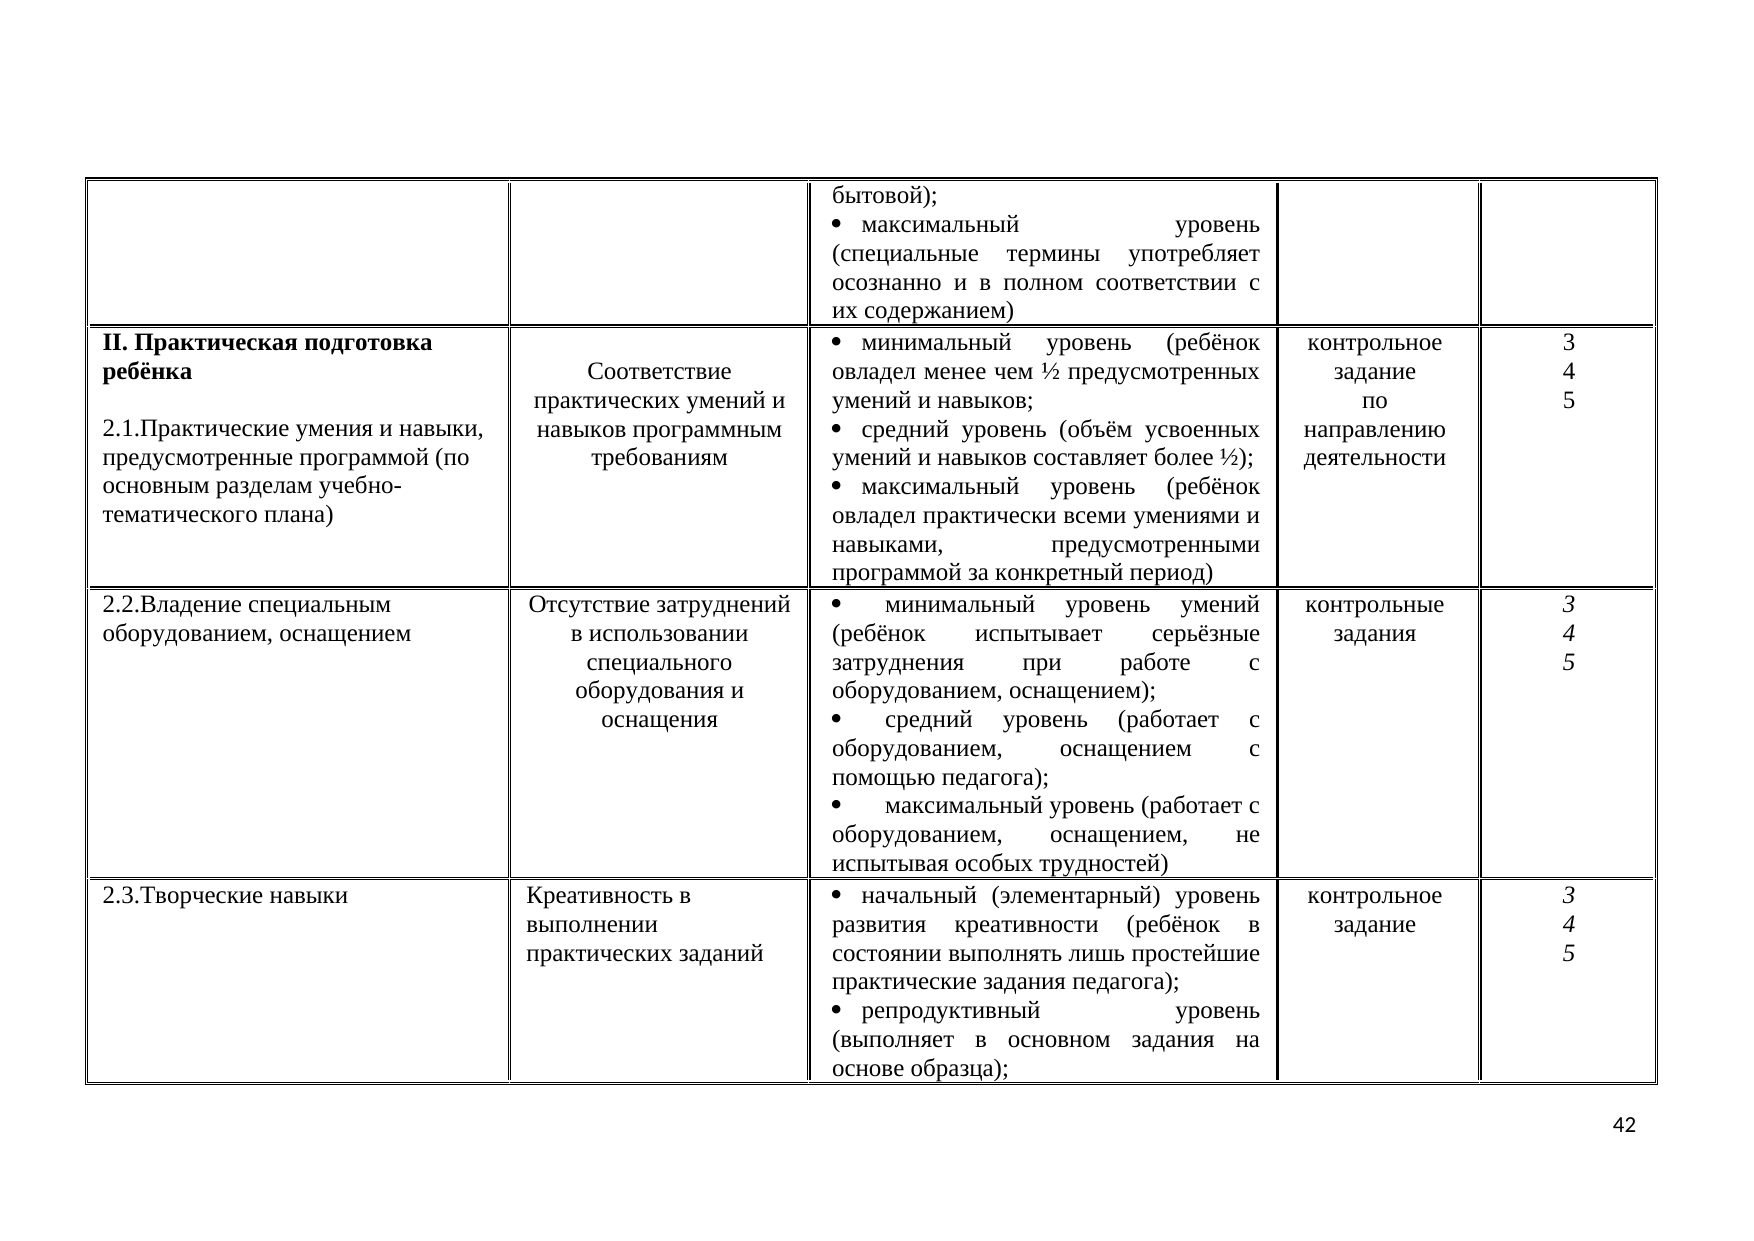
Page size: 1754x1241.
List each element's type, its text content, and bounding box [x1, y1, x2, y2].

table_cell Отсутствие затруднений в использовании специального оборудования и оснащения [511, 590, 807, 877]
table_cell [86, 877, 509, 1081]
table_cell 3 4 5 [1480, 181, 1655, 324]
table_cell 2.2.Владение специальным оборудованием, оснащением [88, 586, 508, 877]
table_cell контрольное задание [1277, 877, 1480, 1081]
table_cell собеседование [1277, 179, 1480, 324]
table_cell контрольное задание по направлению деятельности [1279, 328, 1478, 586]
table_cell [88, 181, 509, 324]
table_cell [809, 181, 1277, 324]
table_cell Соответствие практических умений и навыков программным требованиям [511, 328, 807, 586]
table_cell минимальный уровень умений (ребёнок испытывает серьёзные затруднения при работе с оборудованием, оснащением); средний уровень (работает с оборудованием, оснащением с помощью педагога); максимальный уровень (работает с оборудованием, оснащением, не испытывая особых трудностей) [811, 590, 1276, 877]
table_cell 3 4 5 [1480, 877, 1656, 1081]
table_cell минимальный уровень (ребёнок овладел менее чем ½ предусмотренных умений и навыков; средний уровень (объём усвоенных умений и навыков составляет более ½); максимальный уровень (ребёнок овладел практически всеми умениями и навыками, предусмотренными программой за конкретный период) [811, 328, 1276, 586]
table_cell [809, 880, 1277, 1081]
table_cell II. Практическая подготовка ребёнка 2.1.Практические умения и навыки, предусмотренные программой (по основным разделам учебно-тематического плана) [88, 324, 508, 586]
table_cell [510, 877, 809, 1081]
table_cell контрольные задания [1279, 590, 1478, 877]
table_cell 3 4 5 [1482, 324, 1655, 586]
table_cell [510, 179, 809, 324]
table_cell 3 4 5 [1482, 586, 1655, 877]
